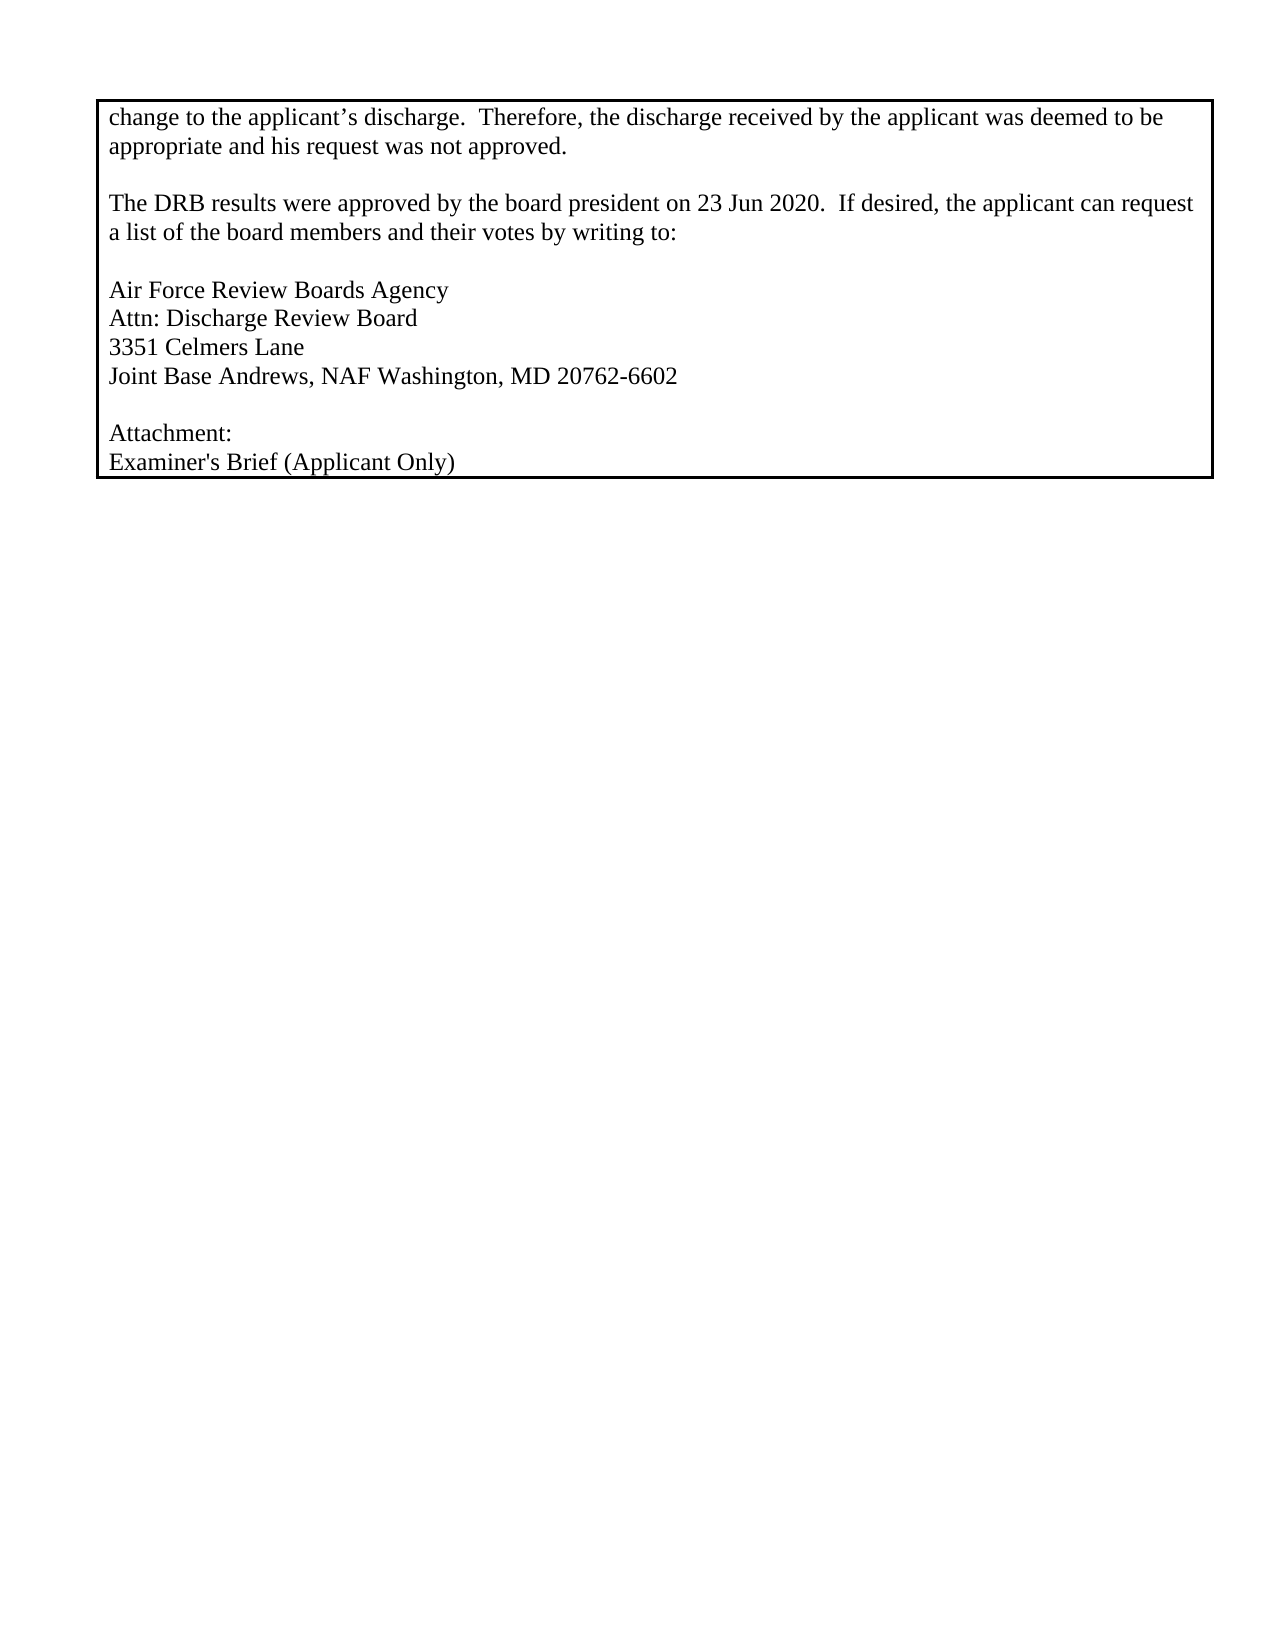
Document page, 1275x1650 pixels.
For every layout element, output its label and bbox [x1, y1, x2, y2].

table_cell [99, 102, 1211, 476]
